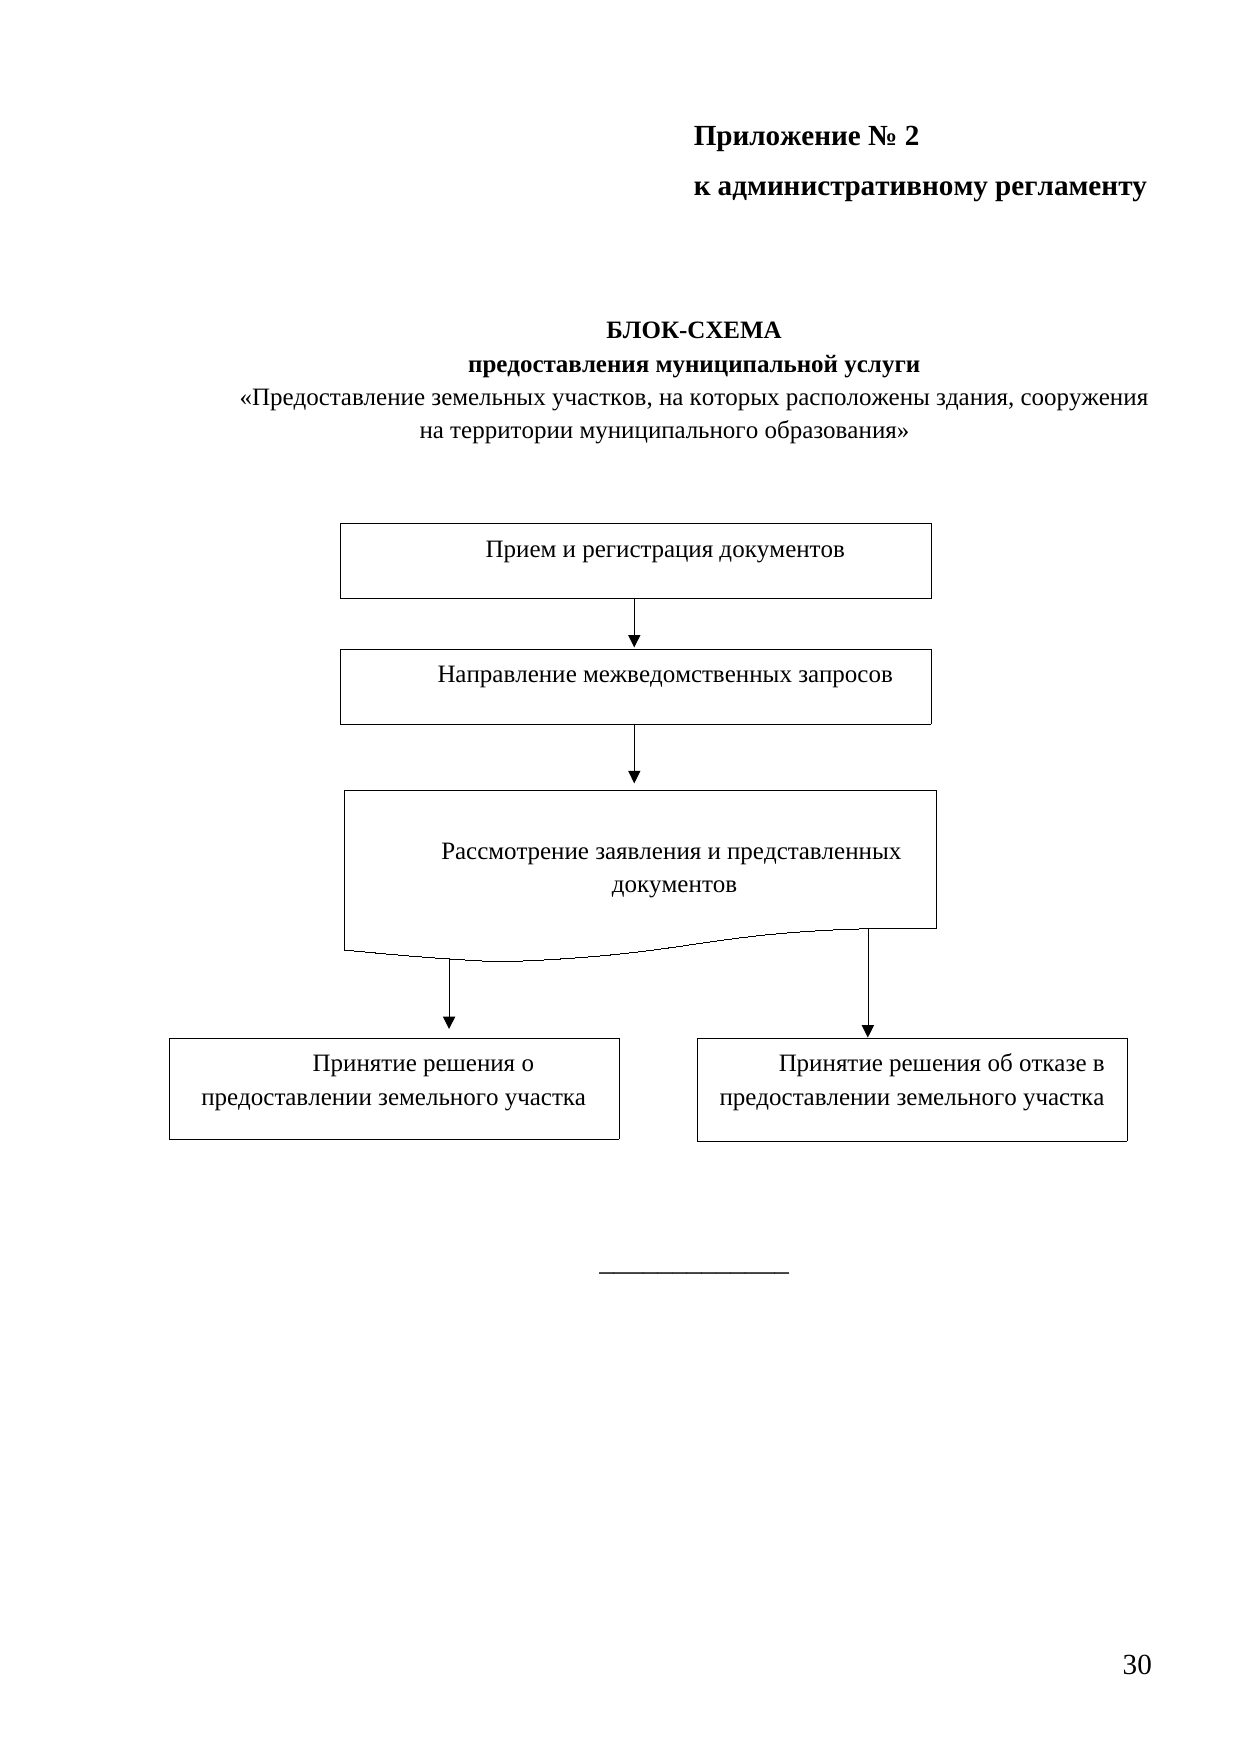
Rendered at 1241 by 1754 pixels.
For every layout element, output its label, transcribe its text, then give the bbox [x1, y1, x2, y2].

text _____________ [177, 1243, 1152, 1277]
text БЛОК-СХЕМА [177, 312, 1152, 346]
text «Предоставление земельных участков, на которых расположены здания, сооружения на территории муниципального образования» [177, 379, 1152, 446]
subtitle к административному регламенту [693, 168, 1152, 202]
text предоставления муниципальной услуги [177, 346, 1152, 379]
subtitle Приложение № 2 [693, 118, 1152, 152]
